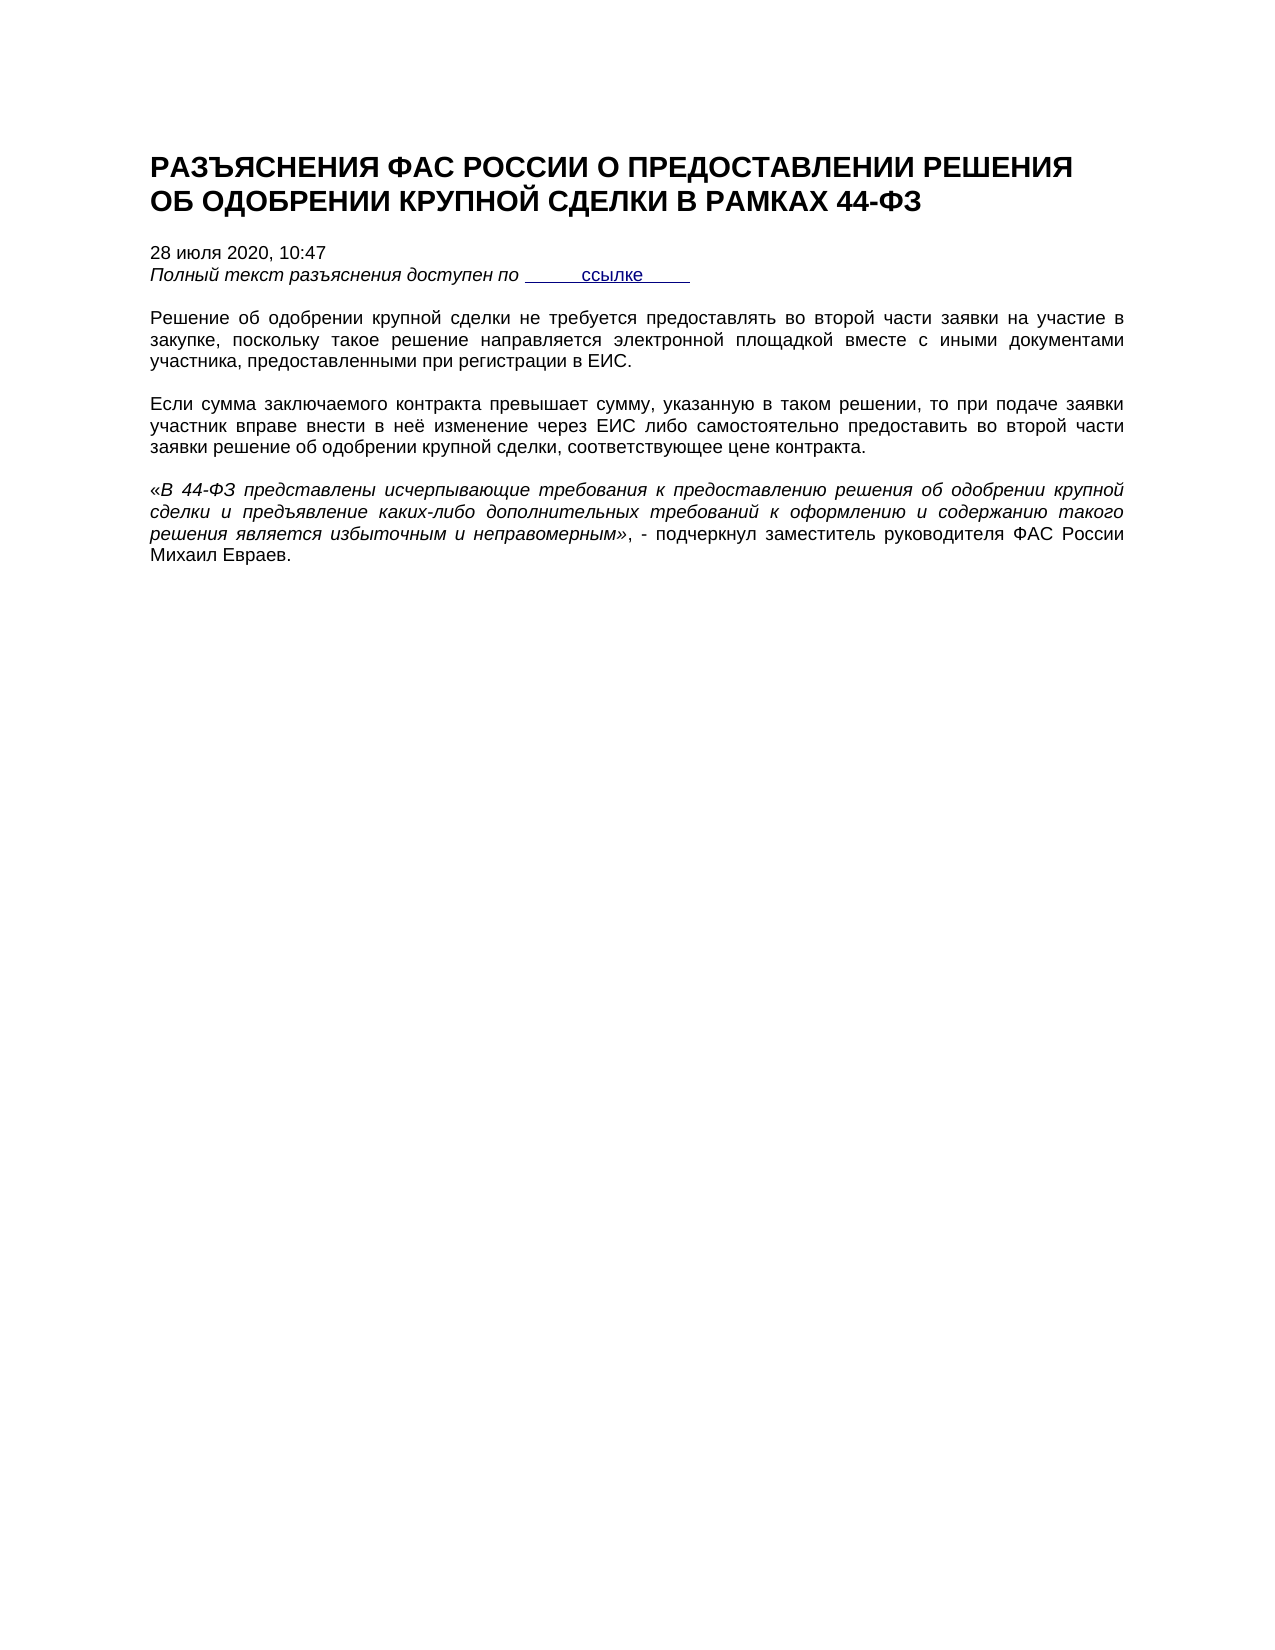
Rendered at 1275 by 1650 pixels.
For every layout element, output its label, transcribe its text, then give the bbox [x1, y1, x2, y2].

text Полный текст разъяснения доступен по ссылке [150, 264, 1125, 285]
text 28 июля 2020, 10:47 [150, 242, 1125, 264]
text «В 44-ФЗ представлены исчерпывающие требования к предоставлению решения об одобрении крупной сделки и предъявление каких-либо дополнительных требований к оформлению и содержанию такого решения является избыточным и неправомерным», - подчеркнул заместитель руководителя ФАС России Михаил Евраев. [150, 479, 1125, 566]
subtitle Разъяснения ФАС России о предоставлении решения об одобрении крупной сделки в рамках 44-ФЗ [150, 150, 1125, 217]
text Если сумма заключаемого контракта превышает сумму, указанную в таком решении, то при подаче заявки участник вправе внести в неё изменение через ЕИС либо самостоятельно предоставить во второй части заявки решение об одобрении крупной сделки, соответствующее цене контракта. [150, 393, 1125, 458]
text Решение об одобрении крупной сделки не требуется предоставлять во второй части заявки на участие в закупке, поскольку такое решение направляется электронной площадкой вместе с иными документами участника, предоставленными при регистрации в ЕИС. [150, 307, 1125, 371]
